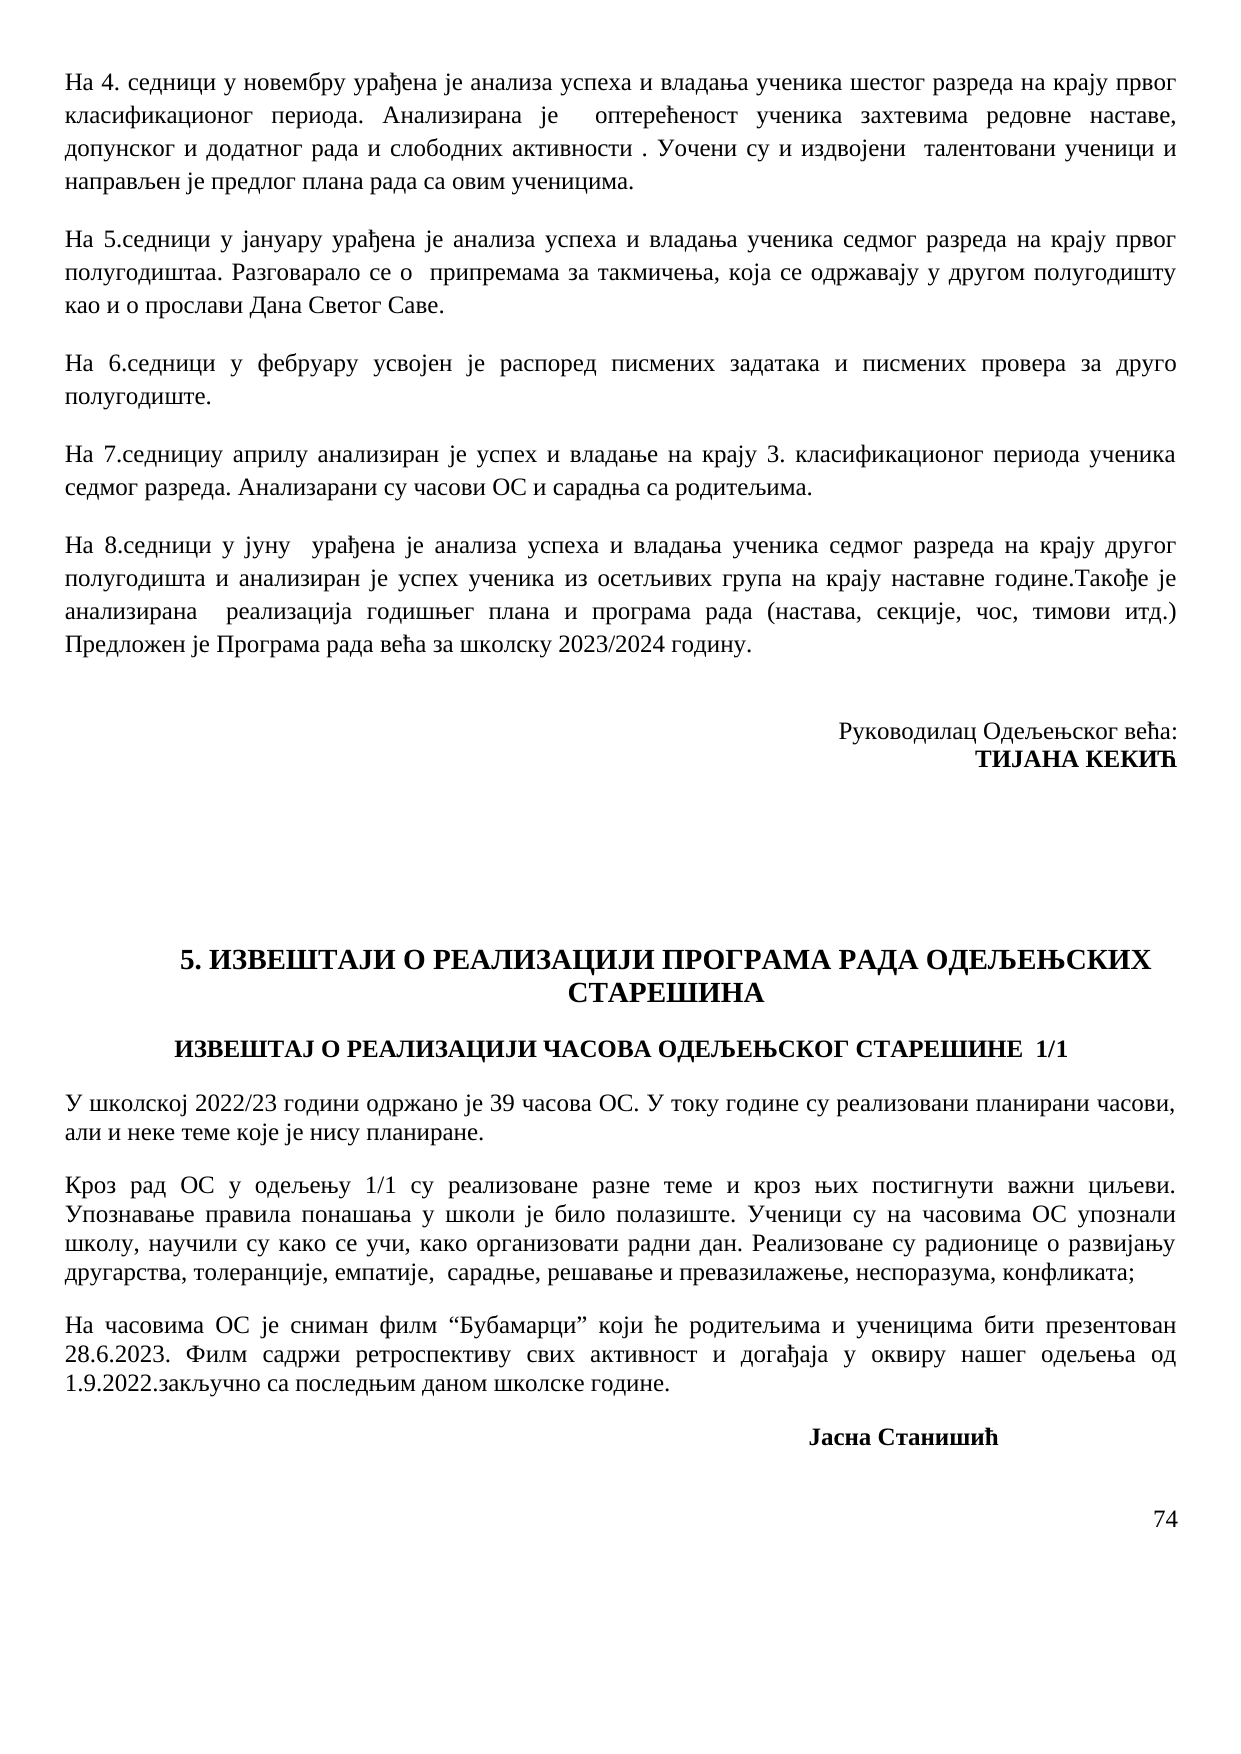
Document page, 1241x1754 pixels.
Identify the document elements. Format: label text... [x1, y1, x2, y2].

text На часовима ОС је сниман филм “Бубамарци” који ће родитељима и ученицима бити презентован 28.6.2023. Филм садржи ретроспективу свих активност и догађаја у оквиру нашег одељења од 1.9.2022.закључно са последњим даном школске године. [64, 1310, 1178, 1397]
text На 8.седници у јуну урађена је анализа успеха и владања ученика седмог разреда на крају другог полугодишта и анализиран је успех ученика из осетљивих група на крају наставне године.Такође је анализирана реализација годишњег плана и програма рада (настава, секције, чос, тимови итд.) Предложен је Програма рада већа за школску 2023/2024 годину. [64, 530, 1178, 658]
text У школској 2022/23 години одржано је 39 часова ОС. У току године су реализовани планирани часови, али и неке теме које је нису планиране. [64, 1088, 1178, 1145]
text 5. ИЗВЕШТАЈИ О РЕАЛИЗАЦИЈИ ПРОГРАМА РАДА ОДЕЉЕЊСКИХ СТАРЕШИНА [154, 942, 1178, 1009]
text На 4. седници у новембру урађена је анализа успеха и владања ученика шестог разреда на крају првог класификационог периода. Анализирана је оптерећеност ученика захтевима редовне наставе, допунског и додатног рада и слободних активности . Уочени су и издвојени талентовани ученици и направљен је предлог плана рада са овим ученицима. [64, 67, 1178, 194]
text На 6.седници у фебруару усвојен је распоред писмених задатака и писмених провера за друго полугодиште. [64, 348, 1178, 409]
text Јасна Станишић [64, 1422, 1178, 1450]
text ИЗВЕШТАЈ О РЕАЛИЗАЦИЈИ ЧАСОВА ОДЕЉЕЊСКОГ СТАРЕШИНЕ 1/1 [64, 1034, 1178, 1063]
text Руководилац Одељењског већа: ТИЈАНА КЕКИЋ [514, 716, 1178, 773]
text На 7.седнициу априлу анализиран је успех и владање на крају 3. класификационог периода ученика седмог разреда. Анализарани су часови ОС и сарадња са родитељима. [64, 439, 1178, 501]
text На 5.седници у јануару урађена је анализа успеха и владања ученика седмог разреда на крају првог полугодиштаа. Разговарало се о припремама за такмичења, која се одржавају у другом полугодишту као и о прослави Дана Светог Саве. [64, 224, 1178, 318]
text Кроз рад ОС у одељењу 1/1 су реализоване разне теме и кроз њих постигнути важни циљеви. Упознавање правила понашања у школи је било полазиште. Ученици су на часовима ОС упознали школу, научили су како се учи, како организовати радни дан. Реализоване су радионице о развијању другарства, толеранције, емпатије, сарадње, решавање и превазилажење, неспоразума, конфликата; [64, 1170, 1178, 1285]
